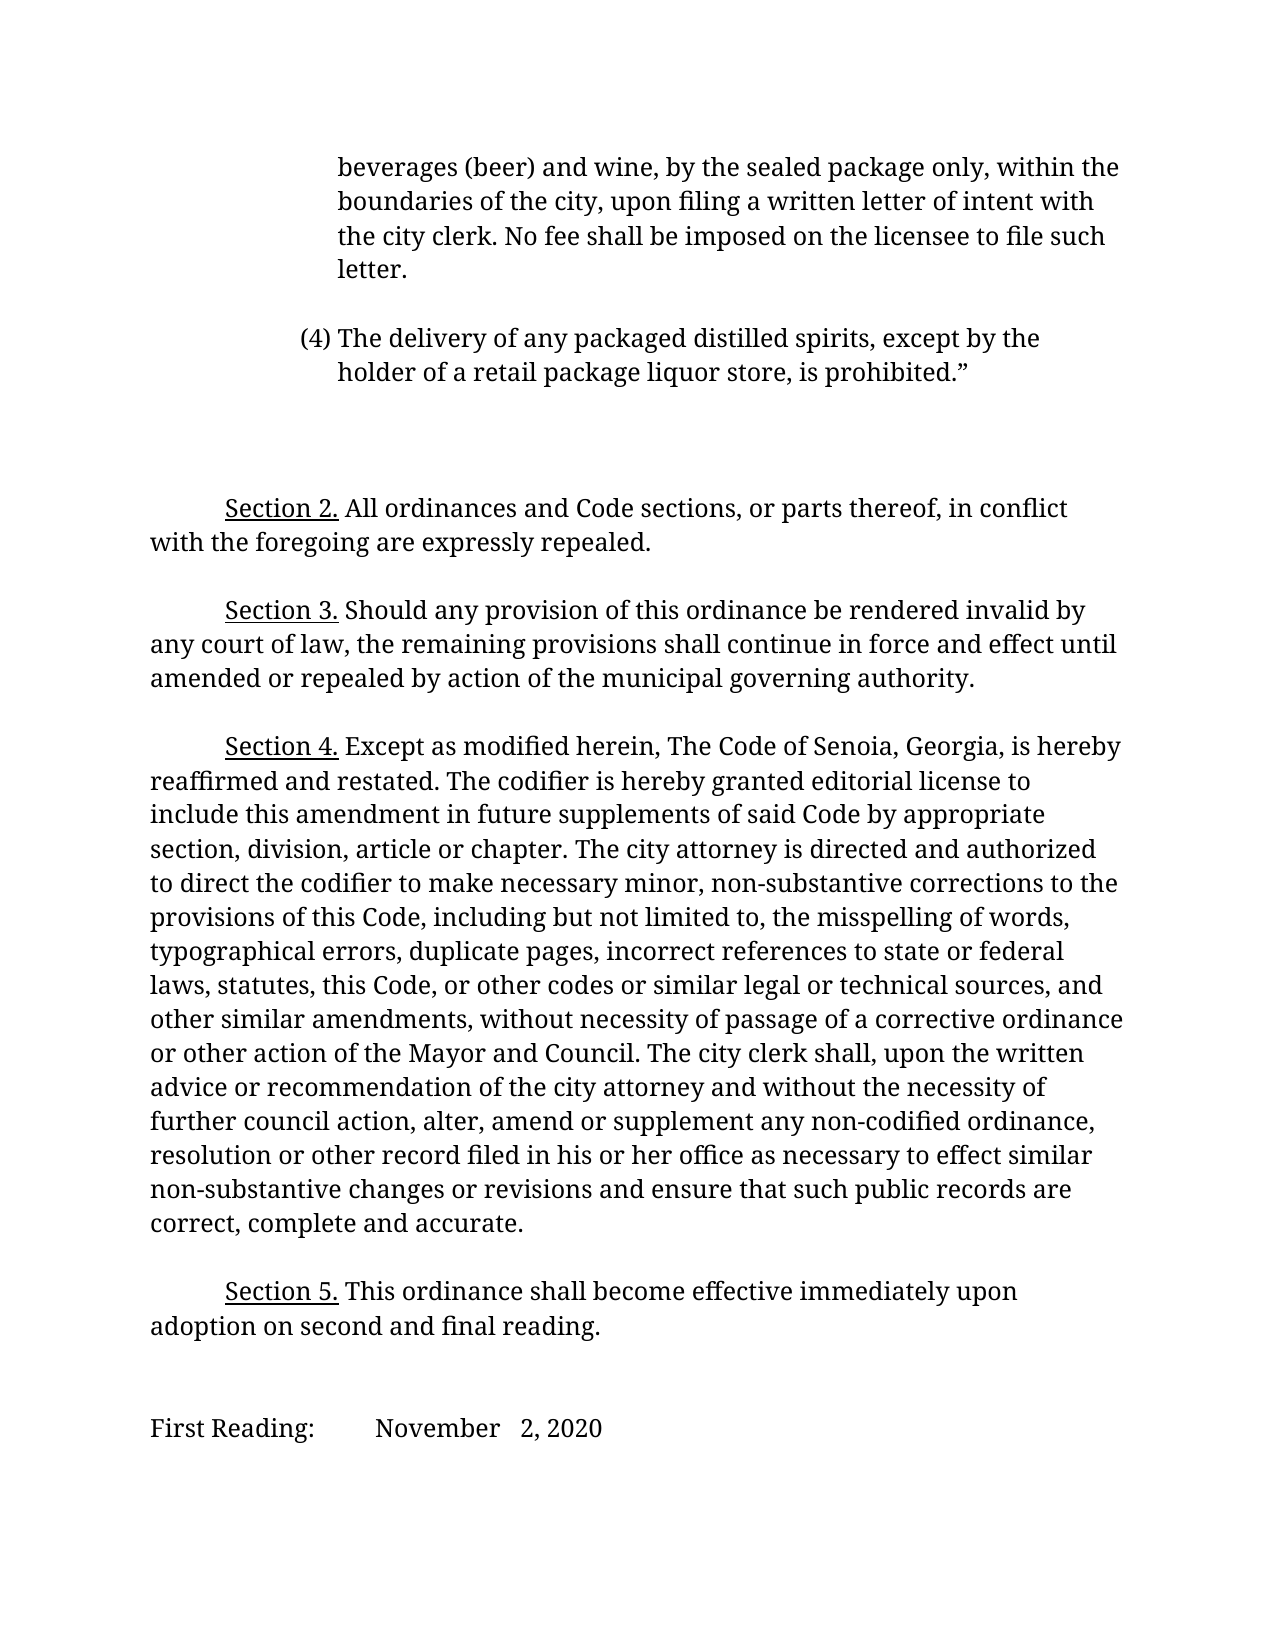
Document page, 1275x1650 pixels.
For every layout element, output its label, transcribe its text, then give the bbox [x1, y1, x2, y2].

list The delivery of any packaged distilled spirits, except by the holder of a retail package liquor store, is prohibited.” [300, 320, 1125, 388]
text Section 3. Should any provision of this ordinance be rendered invalid by any court of law, the remaining provisions shall continue in force and effect until amended or repealed by action of the municipal governing authority. [150, 593, 1125, 695]
text Section 4. Except as modified herein, The Code of Senoia, Georgia, is hereby reaffirmed and restated. The codifier is hereby granted editorial license to include this amendment in future supplements of said Code by appropriate section, division, article or chapter. The city attorney is directed and authorized to direct the codifier to make necessary minor, non-substantive corrections to the provisions of this Code, including but not limited to, the misspelling of words, typographical errors, duplicate pages, incorrect references to state or federal laws, statutes, this Code, or other codes or similar legal or technical sources, and other similar amendments, without necessity of passage of a corrective ordinance or other action of the Mayor and Council. The city clerk shall, upon the written advice or recommendation of the city attorney and without the necessity of further council action, alter, amend or supplement any non-codified ordinance, resolution or other record filed in his or her office as necessary to effect similar non-substantive changes or revisions and ensure that such public records are correct, complete and accurate. [150, 729, 1125, 1240]
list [300, 150, 1125, 286]
text Section 5. This ordinance shall become effective immediately upon adoption on second and final reading. [150, 1274, 1125, 1342]
text Section 2. All ordinances and Code sections, or parts thereof, in conflict with the foregoing are expressly repealed. [150, 491, 1125, 559]
text First Reading: November 2, 2020 [150, 1410, 1125, 1444]
